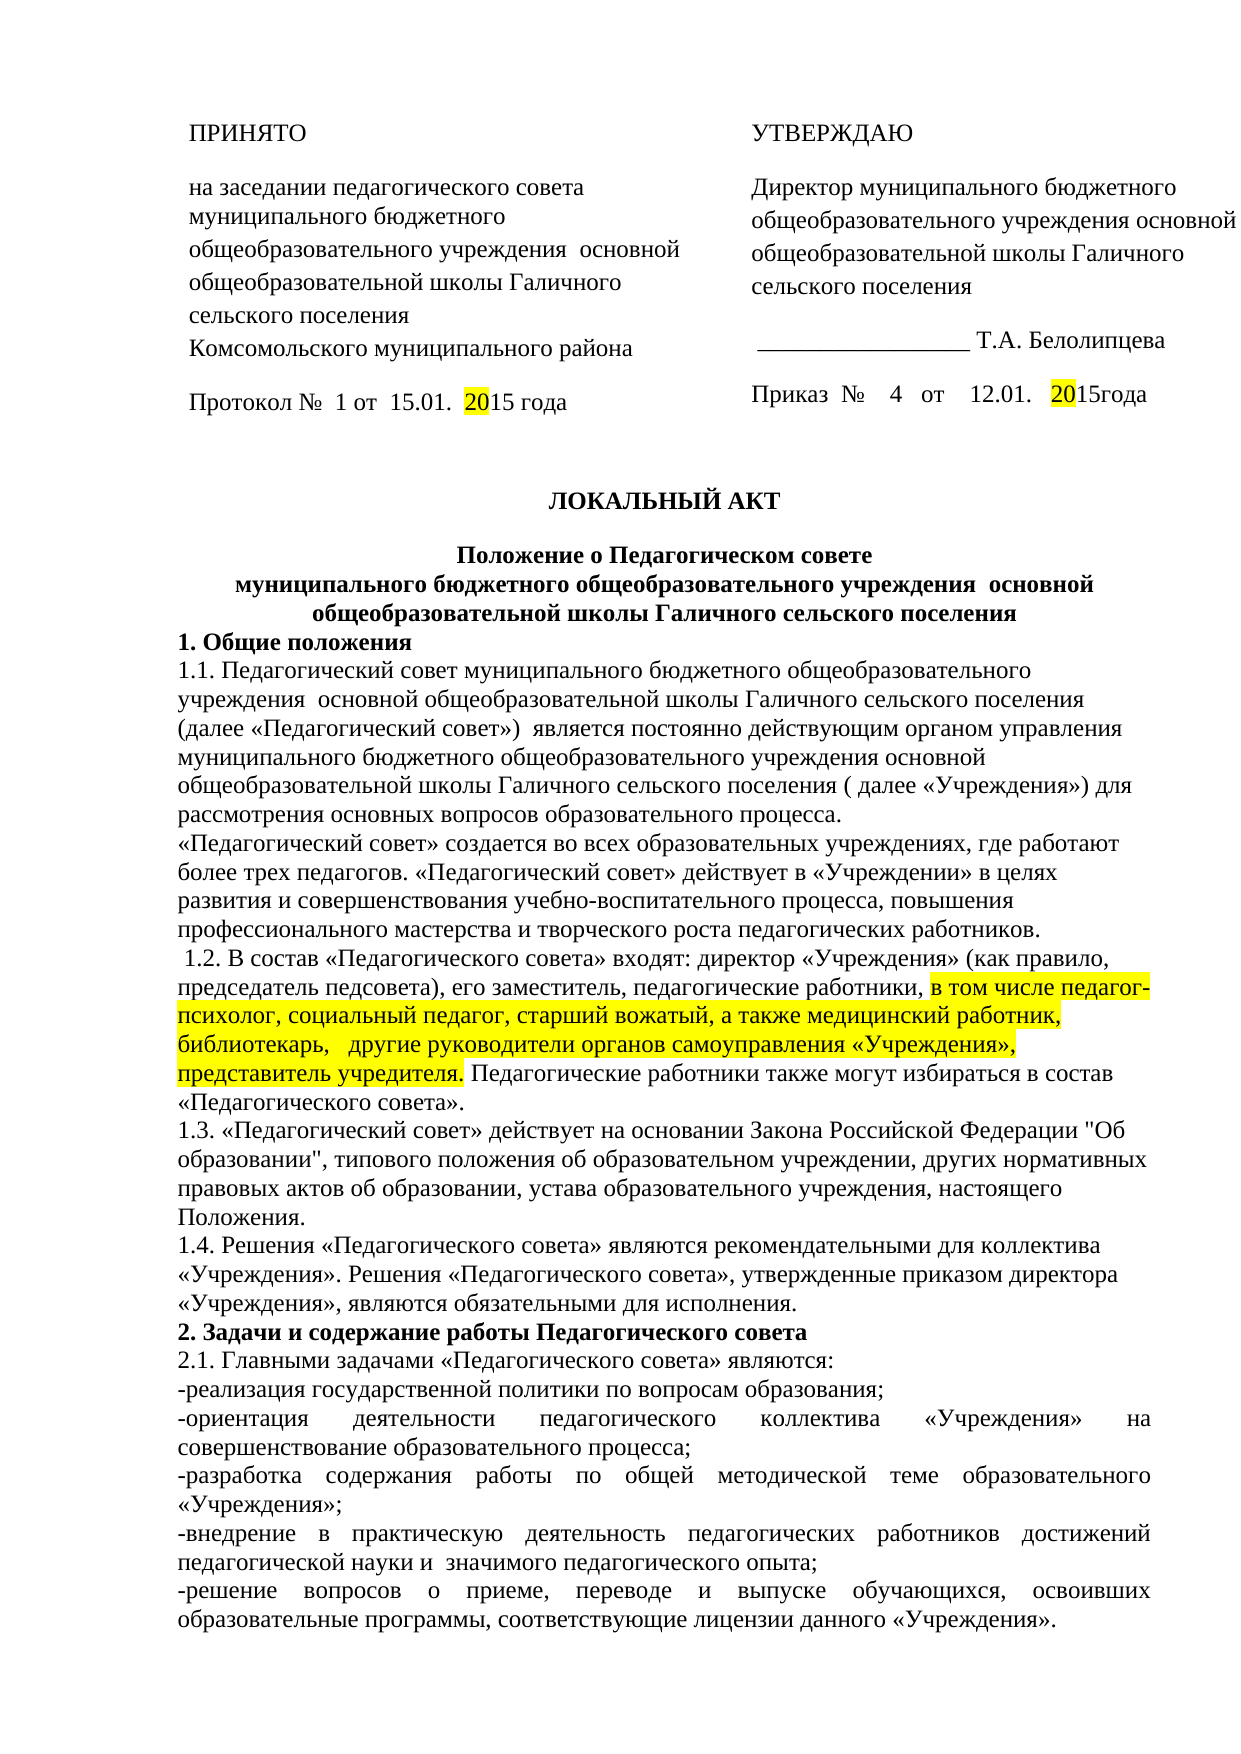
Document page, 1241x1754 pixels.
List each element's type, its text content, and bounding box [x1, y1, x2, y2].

text 1.3. «Педагогический совет» действует на основании Закона Российской Федерации "Об образовании", типового положения об образовательном учреждении, других нормативных правовых актов об образовании, устава образовательного учреждения, настоящего Положения. [177, 1115, 1152, 1230]
table_header УТВЕРЖДАЮ Директор муниципального бюджетного общеобразовательного учреждения основной общеобразовательной школы Галичного сельского поселения _________________ Т.А. Белолипцева Приказ № 4 от 12.01. 2015года [740, 118, 1240, 486]
text -ориентация деятельности педагогического коллектива «Учреждения» на совершенствование образовательного процесса; [177, 1403, 1152, 1460]
text Положение о Педагогическом совете [177, 540, 1152, 569]
text -разработка содержания работы по общей методической теме образовательного «Учреждения»; [177, 1460, 1152, 1518]
text -внедрение в практическую деятельность педагогических работников достижений педагогической науки и значимого педагогического опыта; [177, 1518, 1152, 1575]
text «Педагогический совет» создается во всех образовательных учреждениях, где работают более трех педагогов. «Педагогический совет» действует в «Учреждении» в целях развития и совершенствования учебно-воспитательного процесса, повышения профессионального мастерства и творческого роста педагогических работников. [177, 828, 1152, 943]
text 1.4. Решения «Педагогического совета» являются рекомендательными для коллектива «Учреждения». Решения «Педагогического совета», утвержденные приказом директора «Учреждения», являются обязательными для исполнения. [177, 1230, 1152, 1317]
text 1. Общие положения [177, 627, 1152, 655]
text 1.2. В состав «Педагогического совета» входят: директор «Учреждения» (как правило, председатель педсовета), его заместитель, педагогические работники, в том числе педагог-психолог, социальный педагог, старший вожатый, а также медицинский работник, библиотекарь, другие руководители органов самоуправления «Учреждения», представитель учредителя. Педагогические работники также могут избираться в состав «Педагогического совета». [177, 943, 1152, 1115]
text 1.1. Педагогический совет муниципального бюджетного общеобразовательного учреждения основной общеобразовательной школы Галичного сельского поселения (далее «Педагогический совет») является постоянно действующим органом управления муниципального бюджетного общеобразовательного учреждения основной общеобразовательной школы Галичного сельского поселения ( далее «Учреждения») для рассмотрения основных вопросов образовательного процесса. [177, 655, 1152, 828]
text 2. Задачи и содержание работы Педагогического совета [177, 1317, 1152, 1345]
text -решение вопросов о приеме, переводе и выпуске обучающихся, освоивших образовательные программы, соответствующие лицензии данного «Учреждения». [177, 1575, 1152, 1633]
table_header ПРИНЯТО на заседании педагогического совета муниципального бюджетного общеобразовательного учреждения основной общеобразовательной школы Галичного сельского поселения Комсомольского муниципального района Протокол № 1 от 15.01. 2015 года [177, 118, 740, 486]
text -реализация государственной политики по вопросам образования; [177, 1374, 1152, 1403]
text муниципального бюджетного общеобразовательного учреждения основной общеобразовательной школы Галичного сельского поселения [177, 569, 1152, 627]
text ЛОКАЛЬНЫЙ АКТ [177, 486, 1152, 515]
text 2.1. Главными задачами «Педагогического совета» являются: [177, 1345, 1152, 1374]
